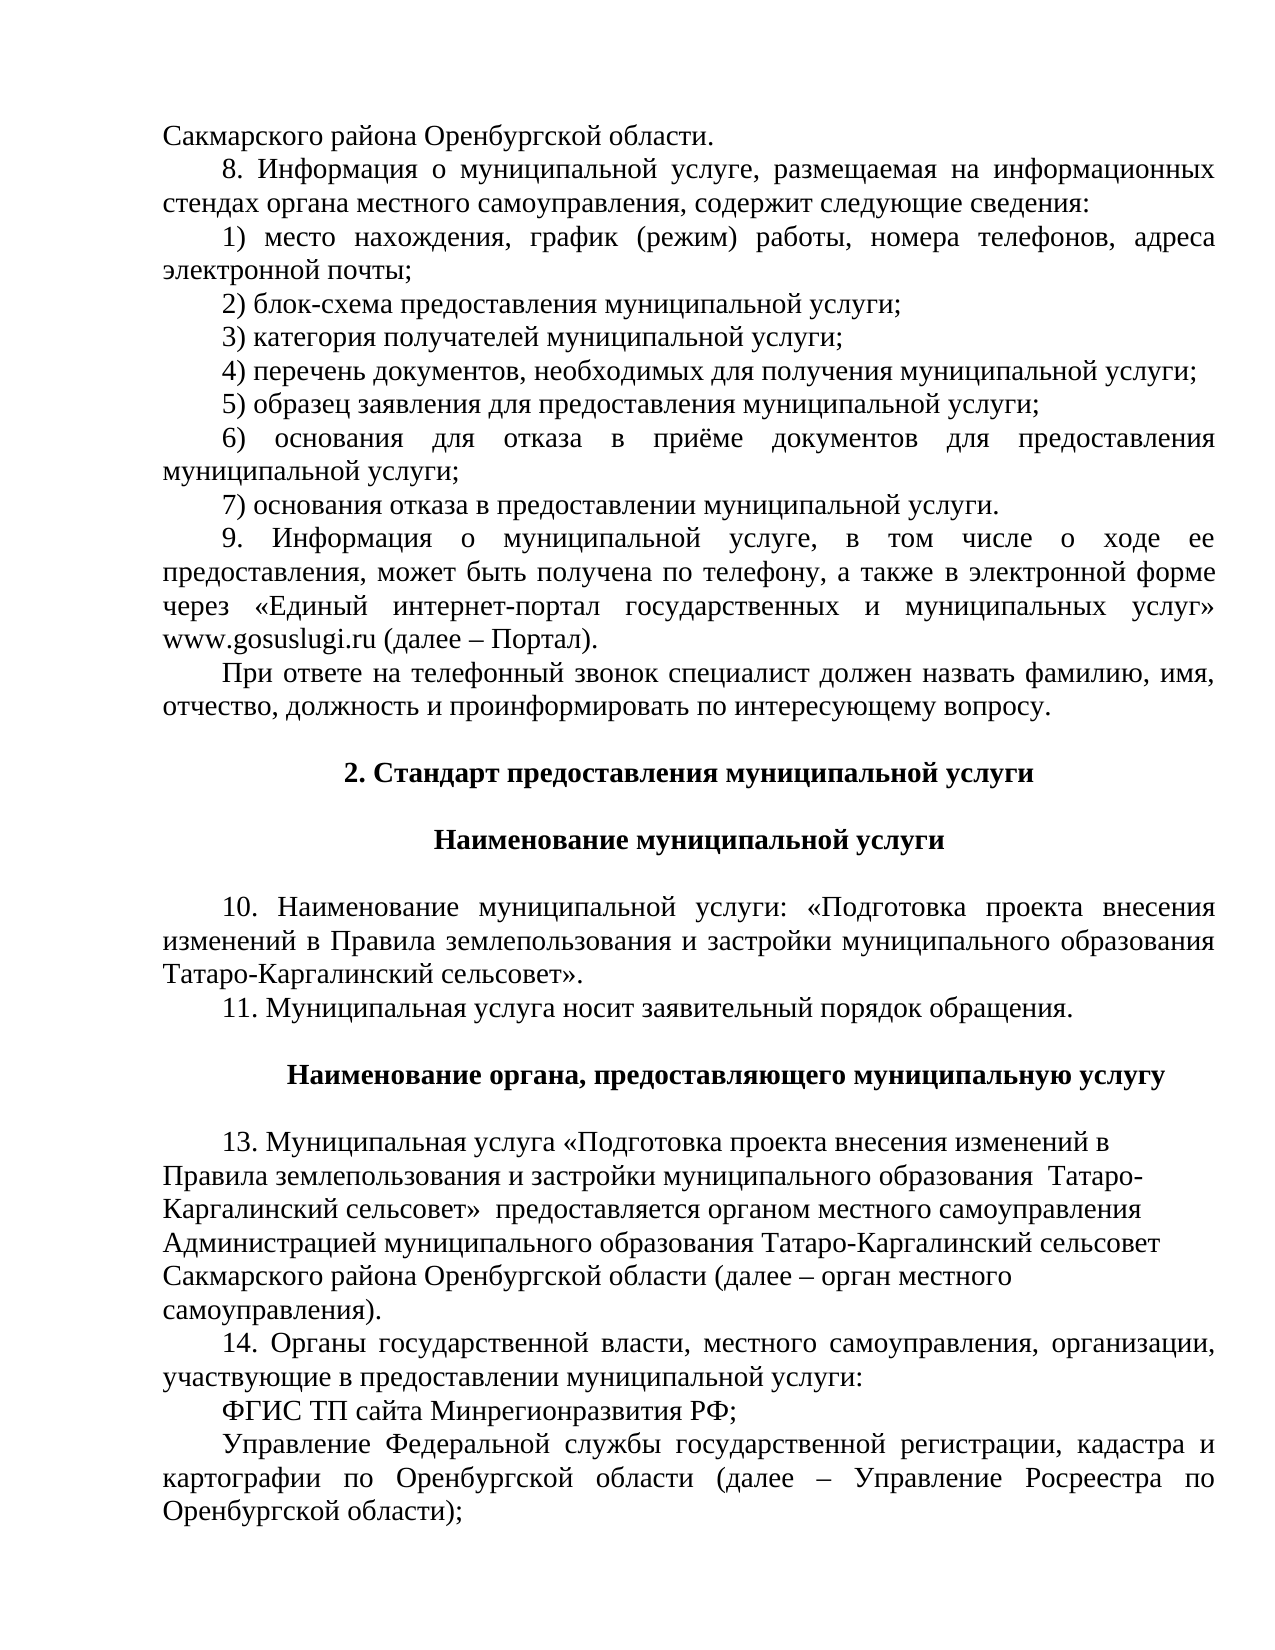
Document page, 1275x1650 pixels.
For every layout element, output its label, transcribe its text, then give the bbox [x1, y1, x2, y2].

text 2. Стандарт предоставления муниципальной услуги [162, 755, 1216, 789]
text 14. Органы государственной власти, местного самоуправления, организации, участвующие в предоставлении муниципальной услуги: [162, 1326, 1216, 1393]
text Наименование муниципальной услуги [162, 822, 1216, 856]
text 5) образец заявления для предоставления муниципальной услуги; [162, 386, 1216, 420]
text 3) категория получателей муниципальной услуги; [162, 319, 1216, 353]
text При ответе на телефонный звонок специалист должен назвать фамилию, имя, отчество, должность и проинформировать по интересующему вопросу. [162, 655, 1216, 722]
text 4) перечень документов, необходимых для получения муниципальной услуги; [162, 353, 1216, 386]
text 6) основания для отказа в приёме документов для предоставления муниципальной услуги; [162, 420, 1216, 487]
text Наименование органа, предоставляющего муниципальную услугу [162, 1057, 1216, 1091]
text 10. Наименование муниципальной услуги: «Подготовка проекта внесения изменений в Правила землепользования и застройки муниципального образования Татаро-Каргалинский сельсовет». [162, 889, 1216, 990]
text 9. Информация о муниципальной услуге, в том числе о ходе ее предоставления, может быть получена по телефону, а также в электронной форме через «Единый интернет-портал государственных и муниципальных услуг» www.gosuslugi.ru (далее – Портал). [162, 521, 1216, 655]
text 7) основания отказа в предоставлении муниципальной услуги. [162, 487, 1216, 521]
text 2) блок-схема предоставления муниципальной услуги; [162, 286, 1216, 319]
text 13. Муниципальная услуга «Подготовка проекта внесения изменений в Правила землепользования и застройки муниципального образования Татаро-Каргалинский сельсовет» предоставляется органом местного самоуправления Администрацией муниципального образования Татаро-Каргалинский сельсовет Сакмарского района Оренбургской области (далее – орган местного самоуправления). [162, 1124, 1216, 1326]
text ФГИС ТП сайта Минрегионразвития РФ; [162, 1393, 1216, 1426]
text Управление Федеральной службы государственной регистрации, кадастра и картографии по Оренбургской области (далее – Управление Росреестра по Оренбургской области); [162, 1426, 1216, 1527]
text 8. Информация о муниципальной услуге, размещаемая на информационных стендах органа местного самоуправления, содержит следующие сведения: [162, 152, 1216, 219]
text 11. Муниципальная услуга носит заявительный порядок обращения. [162, 990, 1216, 1024]
text 1) место нахождения, график (режим) работы, номера телефонов, адреса электронной почты; [162, 219, 1216, 286]
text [162, 118, 1216, 152]
